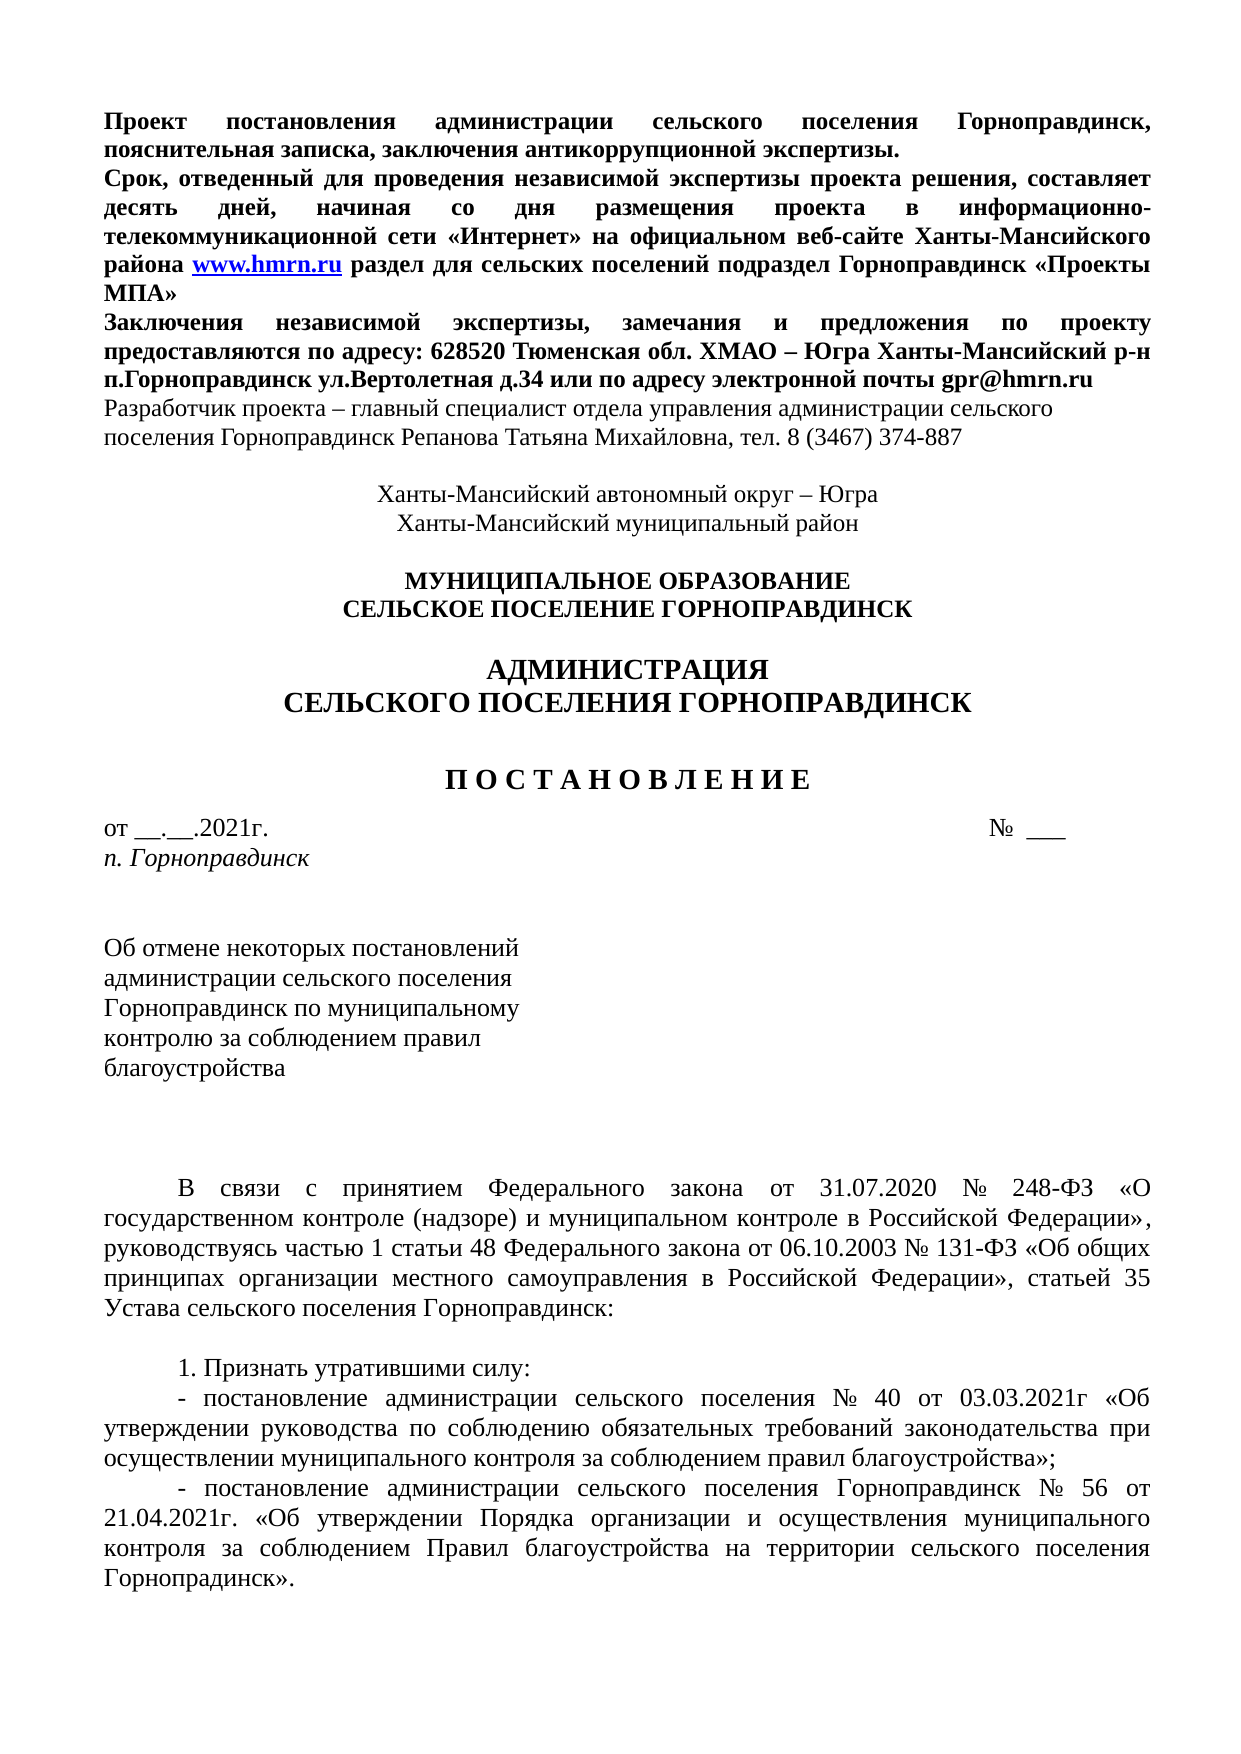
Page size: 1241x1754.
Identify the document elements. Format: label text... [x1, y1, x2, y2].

text администрации сельского поселения [103, 962, 1152, 992]
subtitle Ханты-Мансийский автономный округ – Югра [103, 479, 1152, 508]
text СЕЛЬСКОЕ ПОСЕЛЕНИЕ ГОРНОПРАВДИНСК [103, 594, 1152, 623]
text благоустройства [103, 1052, 1152, 1082]
text Заключения независимой экспертизы, замечания и предложения по проекту предоставляются по адресу: 628520 Тюменская обл. ХМАО – Югра Ханты-Мансийский р-н п.Горноправдинск ул.Вертолетная д.34 или по адресу электронной почты gpr@hmrn.ru [103, 307, 1152, 393]
text СЕЛЬСКОГО ПОСЕЛЕНИЯ ГОРНОПРАВДИНСК [103, 686, 1152, 719]
title контролю за соблюдением правил [103, 1022, 1152, 1052]
text Об отмене некоторых постановлений [103, 932, 1152, 962]
text В связи с принятием Федерального закона от 31.07.2020 № 248-ФЗ «О государственном контроле (надзоре) и муниципальном контроле в Российской Федерации», руководствуясь частью 1 статьи 48 Федерального закона от 06.10.2003 № 131-ФЗ «Об общих принципах организации местного самоуправления в Российской Федерации», статьей 35 Устава сельского поселения Горноправдинск: [103, 1172, 1152, 1322]
text Горноправдинск по муниципальному [103, 992, 1152, 1022]
text Срок, отведенный для проведения независимой экспертизы проекта решения, составляет десять дней, начиная со дня размещения проекта в информационно-телекоммуникационной сети «Интернет» на официальном веб-сайте Ханты-Мансийского района www.hmrn.ru раздел для сельских поселений подраздел Горноправдинск «Проекты МПА» [103, 163, 1152, 307]
text 1. Признать утратившими силу: [103, 1352, 1152, 1382]
text Ханты-Мансийский муниципальный район [103, 508, 1152, 537]
text - постановление администрации сельского поселения № 40 от 03.03.2021г «Об утверждении руководства по соблюдению обязательных требований законодательства при осуществлении муниципального контроля за соблюдением правил благоустройства»; [103, 1382, 1152, 1472]
text Разработчик проекта – главный специалист отдела управления администрации сельского поселения Горноправдинск Репанова Татьяна Михайловна, тел. 8 (3467) 374-887 [103, 393, 1152, 451]
text - постановление администрации сельского поселения Горноправдинск № 56 от 21.04.2021г. «Об утверждении Порядка организации и осуществления муниципального контроля за соблюдением Правил благоустройства на территории сельского поселения Горнопрадинск». [103, 1472, 1152, 1592]
text П О С Т А Н О В Л Е Н И Е [103, 762, 1152, 796]
text Проект постановления администрации сельского поселения Горноправдинск, пояснительная записка, заключения антикоррупционной экспертизы. [103, 106, 1152, 163]
text п. Горноправдинск [103, 842, 1152, 872]
text АДМИНИСТРАЦИЯ [103, 652, 1152, 686]
text МУНИЦИПАЛЬНОЕ ОБРАЗОВАНИЕ [103, 566, 1152, 594]
text от __.__.2021г. № ___ [103, 812, 1152, 842]
